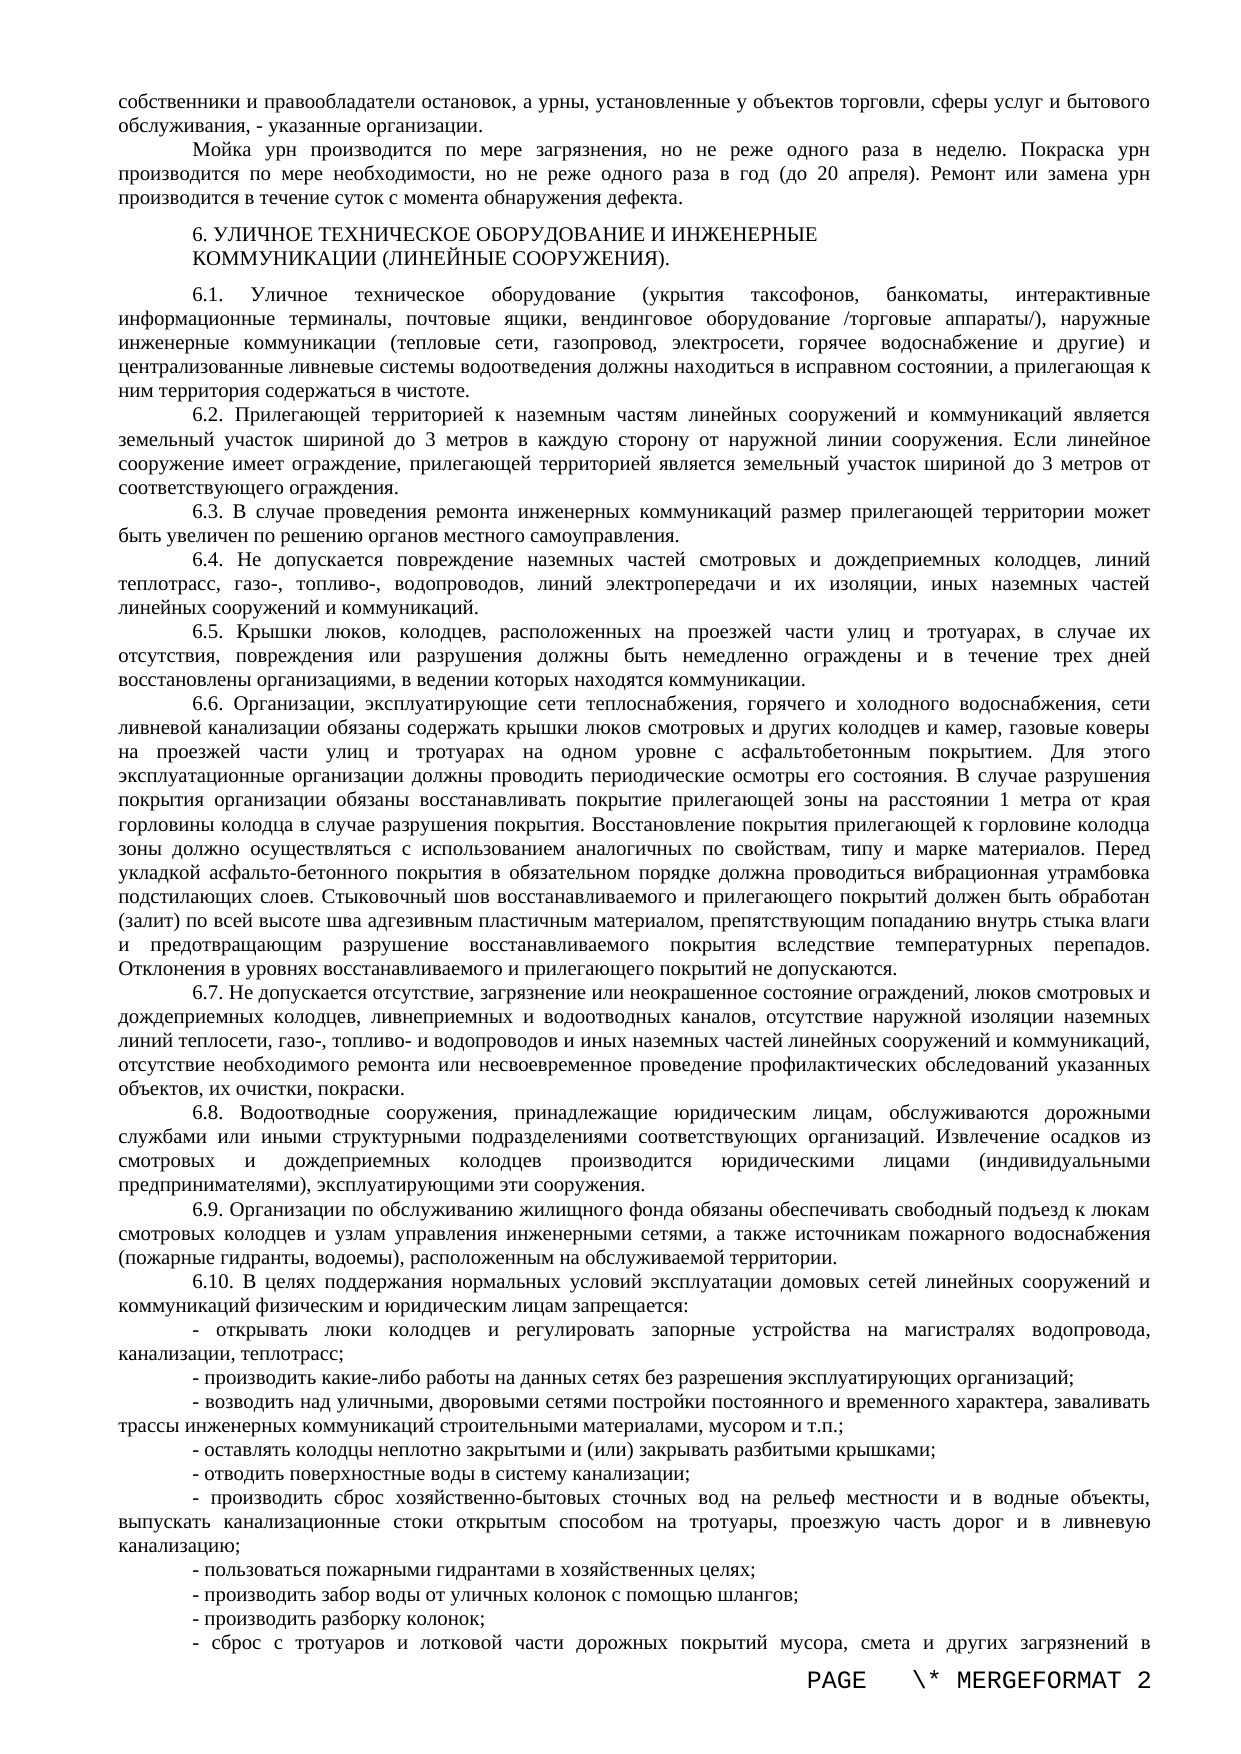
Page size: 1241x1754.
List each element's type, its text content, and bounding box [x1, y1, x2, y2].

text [118, 89, 1152, 137]
text 6. УЛИЧНОЕ ТЕХНИЧЕСКОЕ ОБОРУДОВАНИЕ И ИНЖЕНЕРНЫЕ [118, 221, 1152, 246]
text 6.2. Прилегающей территорией к наземным частям линейных сооружений и коммуникаций является земельный участок шириной до в каждую сторону от наружной линии сооружения. Если линейное сооружение имеет ограждение, прилегающей территорией является земельный участок шириной до от соответствующего ограждения. [118, 402, 1152, 499]
text - производить какие-либо работы на данных сетях без разрешения эксплуатирующих организаций; [118, 1365, 1152, 1389]
text - открывать люки колодцев и регулировать запорные устройства на магистралях водопровода, канализации, теплотрасс; [118, 1317, 1152, 1365]
text - оставлять колодцы неплотно закрытыми и (или) закрывать разбитыми крышками; [118, 1437, 1152, 1461]
text 6.7. Не допускается отсутствие, загрязнение или неокрашенное состояние ограждений, люков смотровых и дождеприемных колодцев, ливнеприемных и водоотводных каналов, отсутствие наружной изоляции наземных линий теплосети, газо-, топливо- и водопроводов и иных наземных частей линейных сооружений и коммуникаций, отсутствие необходимого ремонта или несвоевременное проведение профилактических обследований указанных объектов, их очистки, покраски. [118, 980, 1152, 1100]
text 6.8. Водоотводные сооружения, принадлежащие юридическим лицам, обслуживаются дорожными службами или иными структурными подразделениями соответствующих организаций. Извлечение осадков из смотровых и дождеприемных колодцев производится юридическими лицами (индивидуальными предпринимателями), эксплуатирующими эти сооружения. [118, 1100, 1152, 1196]
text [118, 1629, 1152, 1654]
text 6.5. Крышки люков, колодцев, расположенных на проезжей части улиц и тротуарах, в случае их отсутствия, повреждения или разрушения должны быть немедленно ограждены и в течение трех дней восстановлены организациями, в ведении которых находятся коммуникации. [118, 619, 1152, 691]
text - пользоваться пожарными гидрантами в хозяйственных целях; [118, 1557, 1152, 1581]
text 6.10. В целях поддержания нормальных условий эксплуатации домовых сетей линейных сооружений и коммуникаций физическим и юридическим лицам запрещается: [118, 1269, 1152, 1317]
text - отводить поверхностные воды в систему канализации; [118, 1461, 1152, 1485]
text - возводить над уличными, дворовыми сетями постройки постоянного и временного характера, заваливать трассы инженерных коммуникаций строительными материалами, мусором и т.п.; [118, 1389, 1152, 1437]
text 6.3. В случае проведения ремонта инженерных коммуникаций размер прилегающей территории может быть увеличен по решению органов местного самоуправления. [118, 499, 1152, 547]
text - производить сброс хозяйственно-бытовых сточных вод на рельеф местности и в водные объекты, выпускать канализационные стоки открытым способом на тротуары, проезжую часть дорог и в ливневую канализацию; [118, 1485, 1152, 1557]
text - производить забор воды от уличных колонок с помощью шлангов; [118, 1581, 1152, 1606]
text 6.9. Организации по обслуживанию жилищного фонда обязаны обеспечивать свободный подъезд к люкам смотровых колодцев и узлам управления инженерными сетями, а также источникам пожарного водоснабжения (пожарные гидранты, водоемы), расположенным на обслуживаемой территории. [118, 1196, 1152, 1269]
text 6.4. Не допускается повреждение наземных частей смотровых и дождеприемных колодцев, линий теплотрасс, газо-, топливо-, водопроводов, линий электропередачи и их изоляции, иных наземных частей линейных сооружений и коммуникаций. [118, 547, 1152, 619]
text КОММУНИКАЦИИ (ЛИНЕЙНЫЕ СООРУЖЕНИЯ). [118, 246, 1152, 269]
text 6.1. Уличное техническое оборудование (укрытия таксофонов, банкоматы, интерактивные информационные терминалы, почтовые ящики, вендинговое оборудование /торговые аппараты/), наружные инженерные коммуникации (тепловые сети, газопровод, электросети, горячее водоснабжение и другие) и централизованные ливневые системы водоотведения должны находиться в исправном состоянии, а прилегающая к ним территория содержаться в чистоте. [118, 282, 1152, 402]
text - производить разборку колонок; [118, 1606, 1152, 1629]
text Мойка урн производится по мере загрязнения, но не реже одного раза в неделю. Покраска урн производится по мере необходимости, но не реже одного раза в год (до 20 апреля). Ремонт или замена урн производится в течение суток с момента обнаружения дефекта. [118, 137, 1152, 209]
text 6.6. Организации, эксплуатирующие сети теплоснабжения, горячего и холодного водоснабжения, сети ливневой канализации обязаны содержать крышки люков смотровых и других колодцев и камер, газовые коверы на проезжей части улиц и тротуарах на одном уровне с асфальтобетонным покрытием. Для этого эксплуатационные организации должны проводить периодические осмотры его состояния. В случае разрушения покрытия организации обязаны восстанавливать покрытие прилегающей зоны на расстоянии от края горловины колодца в случае разрушения покрытия. Восстановление покрытия прилегающей к горловине колодца зоны должно осуществляться с использованием аналогичных по свойствам, типу и марке материалов. Перед укладкой асфальто-бетонного покрытия в обязательном порядке должна проводиться вибрационная утрамбовка подстилающих слоев. Стыковочный шов восстанавливаемого и прилегающего покрытий должен быть обработан (залит) по всей высоте шва адгезивным пластичным материалом, препятствующим попаданию внутрь стыка влаги и предотвращающим разрушение восстанавливаемого покрытия вследствие температурных перепадов. Отклонения в уровнях восстанавливаемого и прилегающего покрытий не допускаются. [118, 691, 1152, 980]
